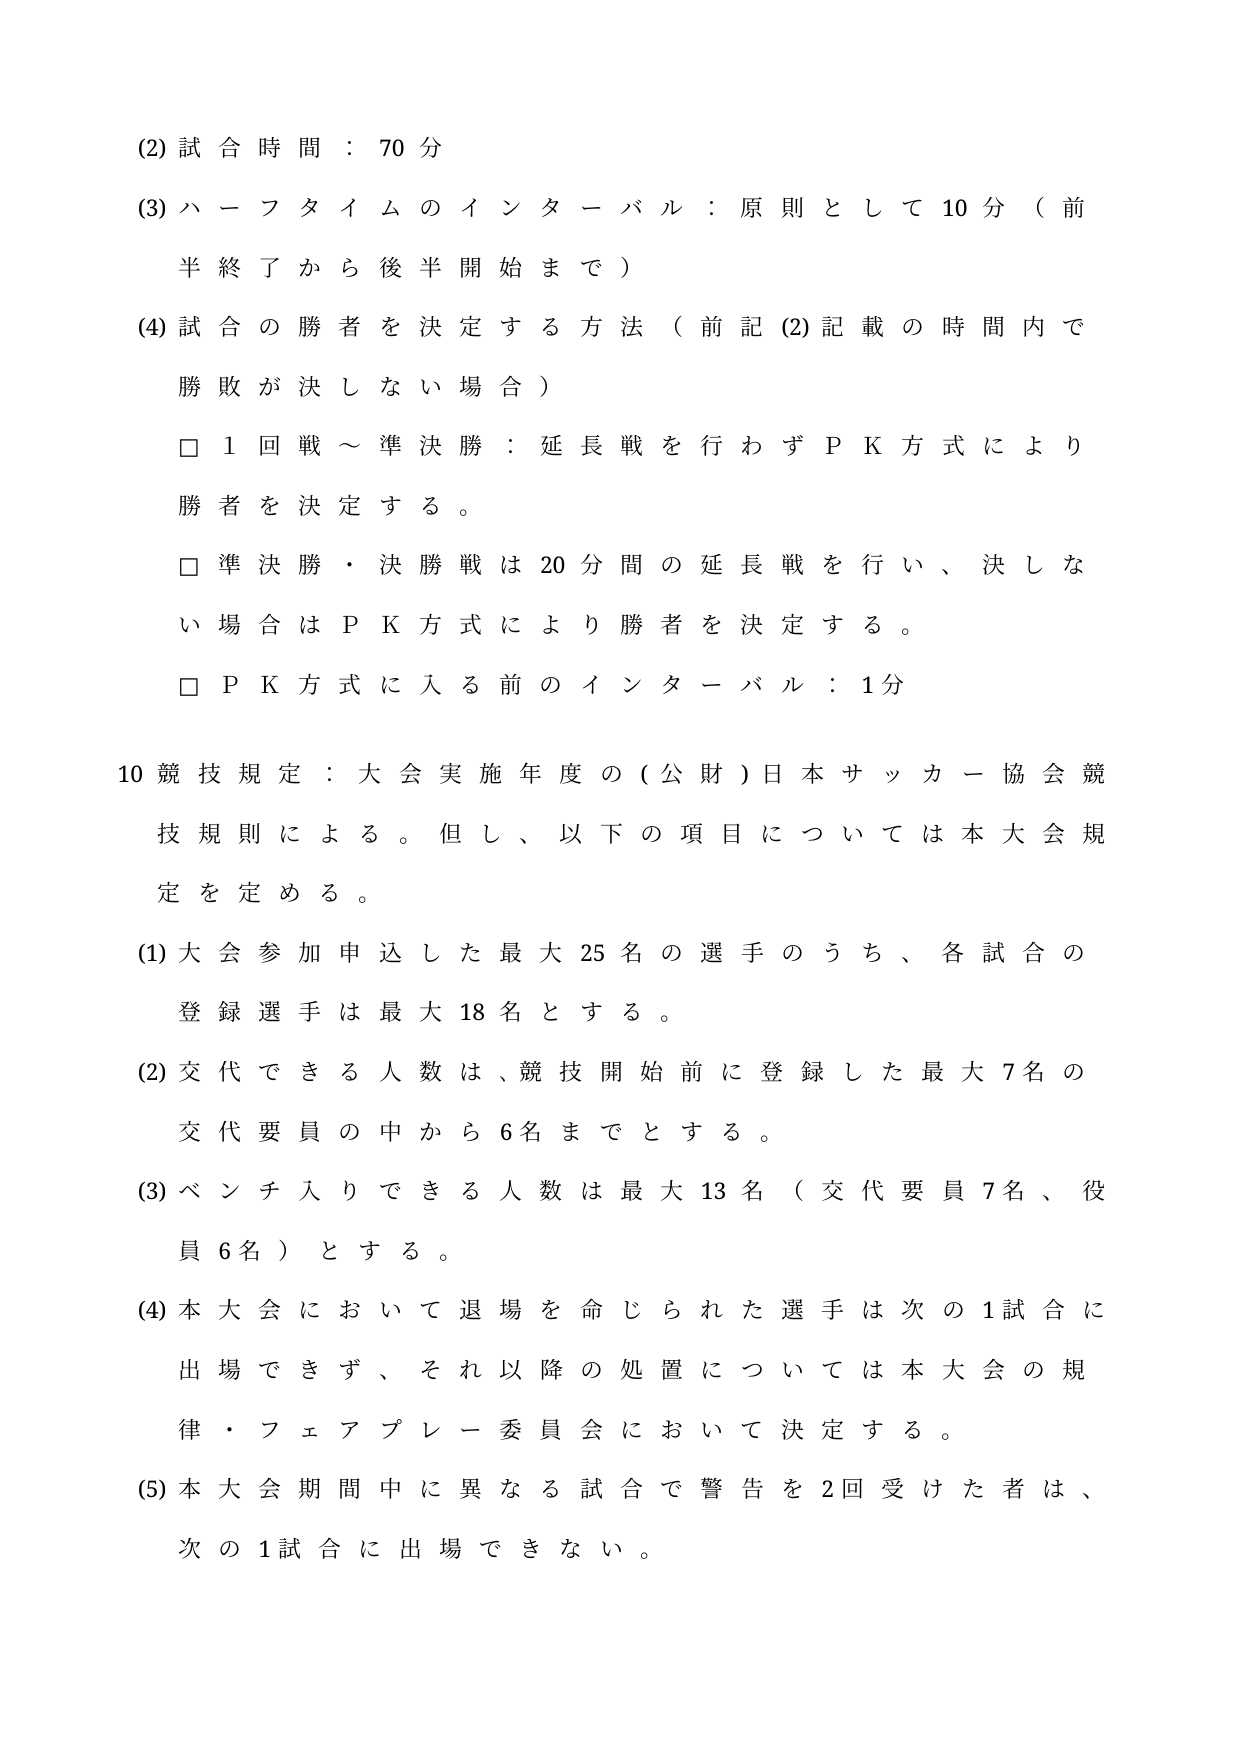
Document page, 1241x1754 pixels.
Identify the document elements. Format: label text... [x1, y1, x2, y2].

list 試合時間：70分 [138, 117, 1123, 177]
list 試合の勝者を決定する方法（前記(2)記載の時間内で勝敗が決しない場合） [138, 296, 1123, 415]
text □１回戦～準決勝：延長戦を行わずＰＫ方式により勝者を決定する。 [175, 415, 1123, 534]
list 本大会期間中に異なる試合で警告を2回受けた者は、次の1試合に出場できない。 [138, 1458, 1123, 1577]
list ハーフタイムのインターバル：原則として10分（前半終了から後半開始まで） [138, 177, 1123, 296]
list ベンチ入りできる人数は最大13名（交代要員7名、役員6名）とする｡ [138, 1160, 1123, 1279]
text □ＰＫ方式に入る前のインターバル：1分 [175, 653, 1123, 713]
list 大会参加申込した最大25名の選手のうち、各試合の登録選手は最大18名とする。 [138, 922, 1123, 1041]
text 10競技規定：大会実施年度の(公財)日本サッカー協会競技規則による。但し、以下の項目については本大会規定を定める。 [117, 743, 1123, 922]
text □準決勝・決勝戦は20分間の延長戦を行い、決しない場合はＰＫ方式により勝者を決定する。 [175, 534, 1123, 653]
list 本大会において退場を命じられた選手は次の1試合に出場できず、それ以降の処置については本大会の規律・フェアプレー委員会において決定する。 [138, 1279, 1123, 1458]
list 交代できる人数は､競技開始前に登録した最大7名の交代要員の中から6名までとする。 [138, 1041, 1123, 1160]
